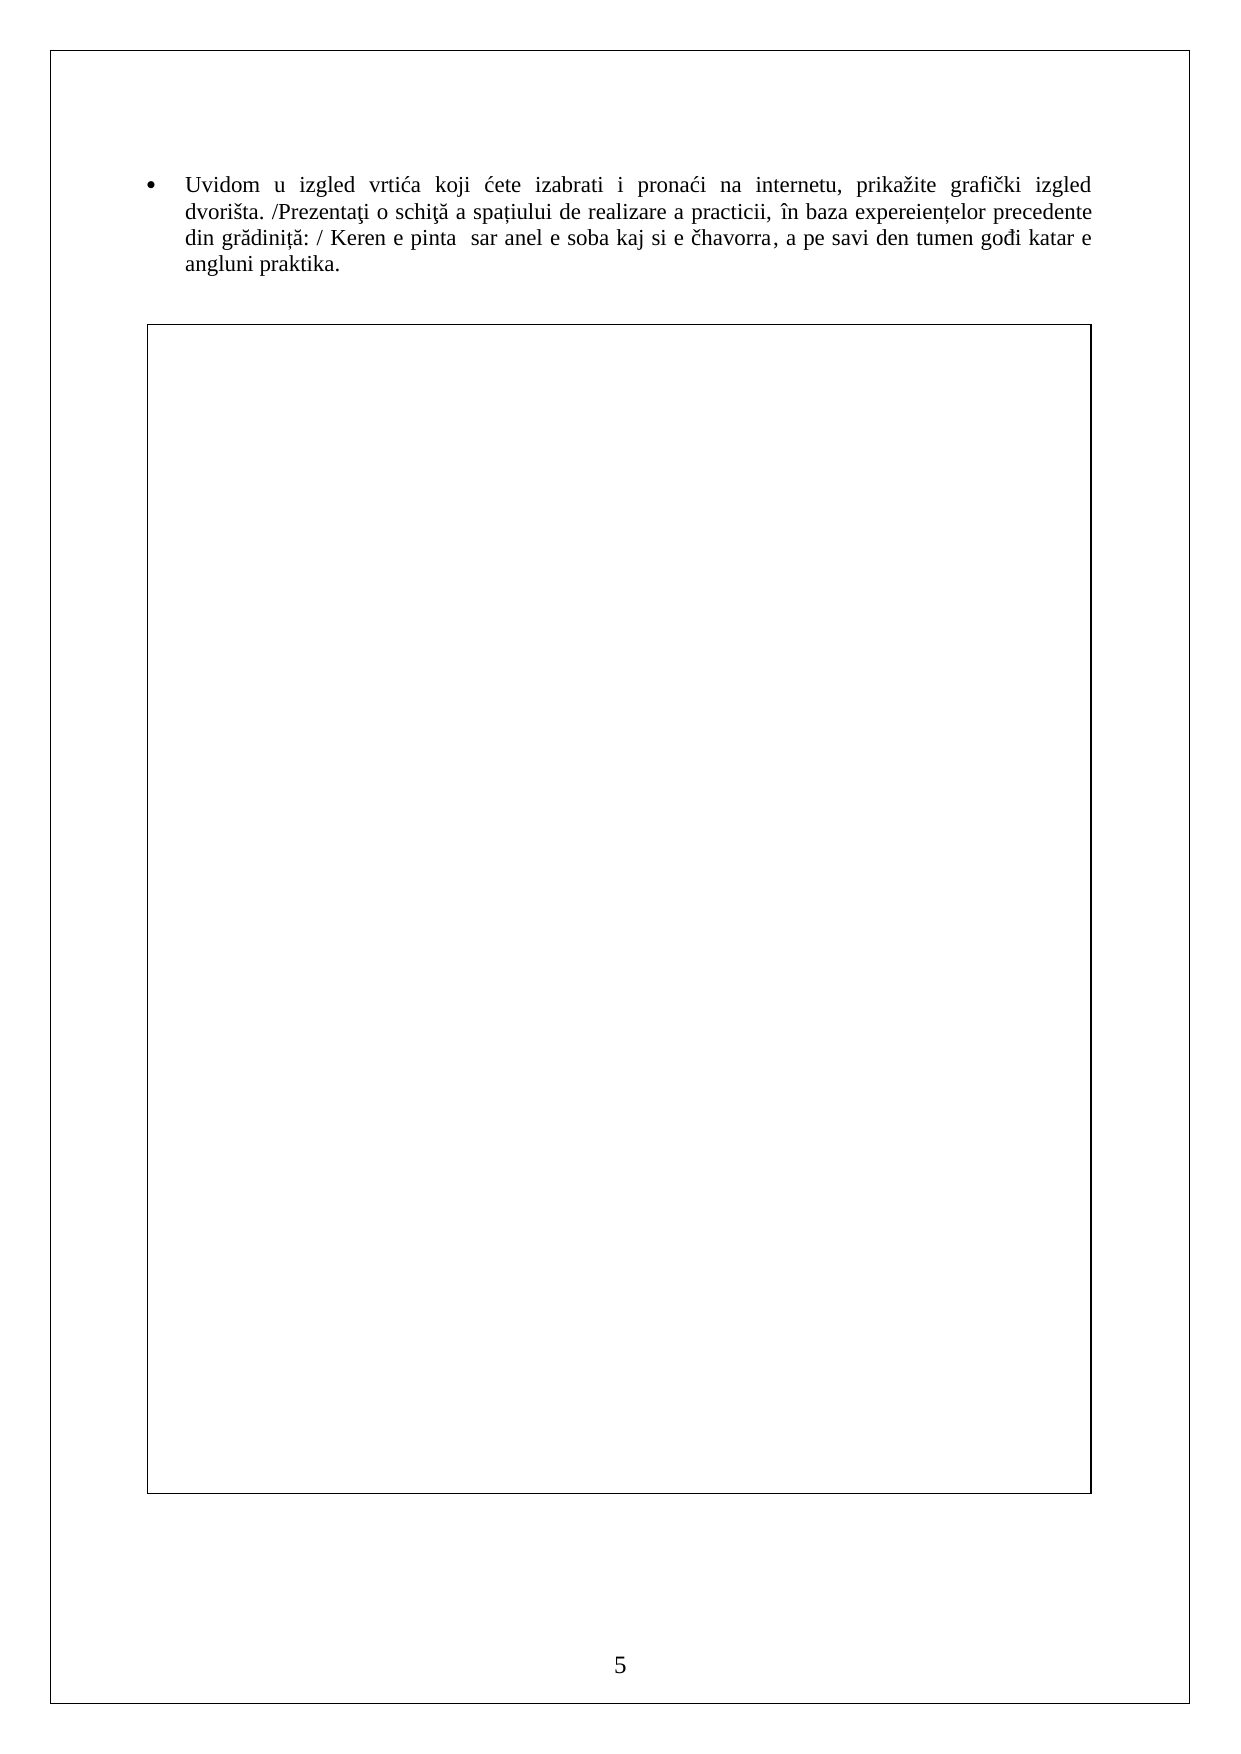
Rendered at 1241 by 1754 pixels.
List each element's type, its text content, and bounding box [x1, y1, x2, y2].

list Uvidom u izgled vrtića koji ćete izabrati i pronaći na internetu, prikažite grafički izgled dvorišta. /Prezentaţi o schiţă a spațiului de realizare a practicii, în baza expereiențelor precedente din grădiniță: / Keren e pinta sar anel e soba kaj si e čhavorra, a pe savi den tumen gođi katar e angluni praktika. [147, 171, 1093, 277]
